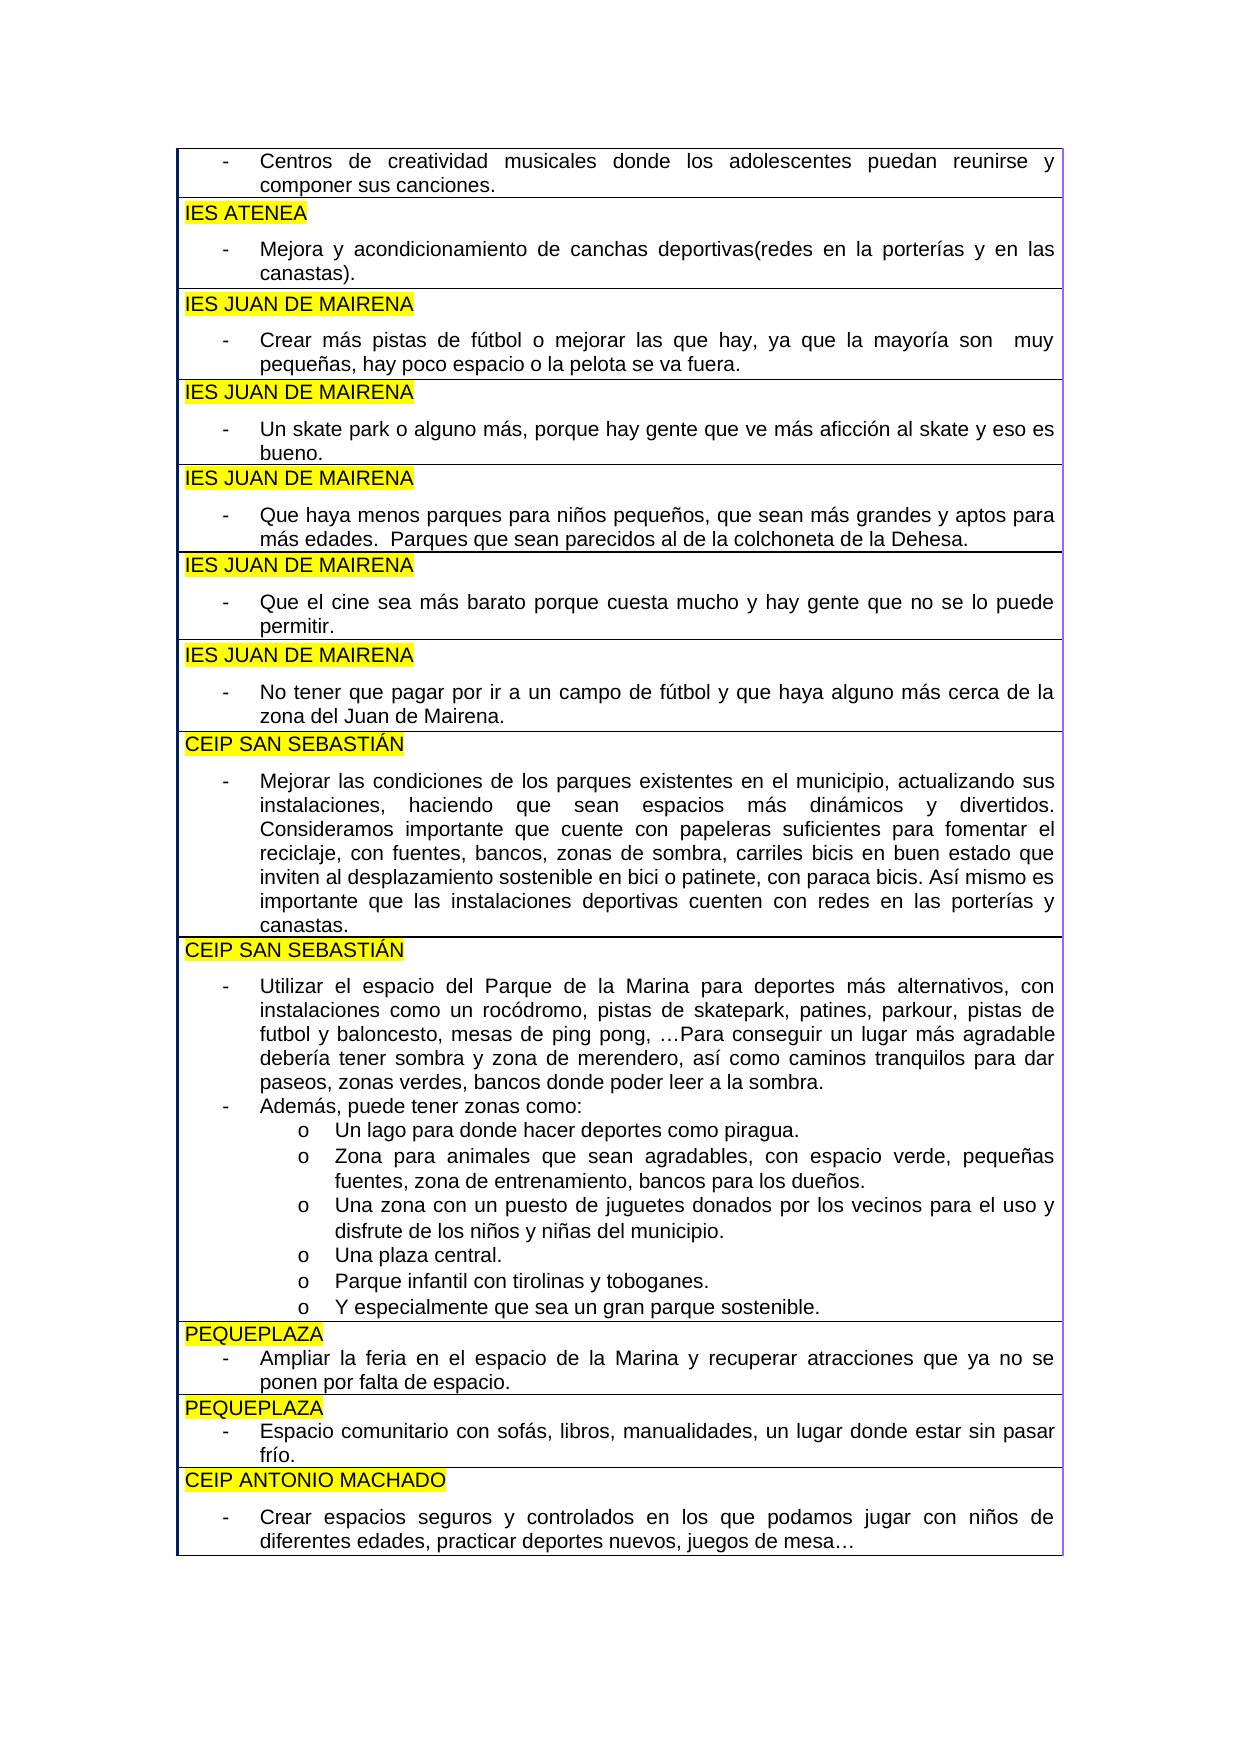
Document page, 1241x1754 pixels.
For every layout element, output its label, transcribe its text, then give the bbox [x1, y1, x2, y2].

table_cell IES JUAN DE MAIRENA Que haya menos parques para niños pequeños, que sean más grandes y aptos para más edades. Parques que sean parecidos al de la colchoneta de la Dehesa. [179, 465, 1062, 551]
table_cell IES JUAN DE MAIRENA Un skate park o alguno más, porque hay gente que ve más aficción al skate y eso es bueno. [179, 380, 1062, 464]
table_cell IES JUAN DE MAIRENA No tener que pagar por ir a un campo de fútbol y que haya alguno más cerca de la zona del Juan de Mairena. [179, 640, 1062, 731]
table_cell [179, 149, 1062, 197]
table_cell PEQUEPLAZA Ampliar la feria en el espacio de la Marina y recuperar atracciones que ya no se ponen por falta de espacio. [179, 1322, 1062, 1394]
table_cell IES JUAN DE MAIRENA Crear más pistas de fútbol o mejorar las que hay, ya que la mayoría son muy pequeñas, hay poco espacio o la pelota se va fuera. [179, 289, 1062, 379]
table_cell CEIP SAN SEBASTIÁN Utilizar el espacio del Parque de la Marina para deportes más alternativos, con instalaciones como un rocódromo, pistas de skatepark, patines, parkour, pistas de futbol y baloncesto, mesas de ping pong, …Para conseguir un lugar más agradable debería tener sombra y zona de merendero, así como caminos tranquilos para dar paseos, zonas verdes, bancos donde poder leer a la sombra. Además, puede tener zonas como: Un lago para donde hacer deportes como piragua. Zona para animales que sean agradables, con espacio verde, pequeñas fuentes, zona de entrenamiento, bancos para los dueños. Una zona con un puesto de juguetes donados por los vecinos para el uso y disfrute de los niños y niñas del municipio. Una plaza central. Parque infantil con tirolinas y toboganes. Y especialmente que sea un gran parque sostenible. [179, 938, 1062, 1321]
table_cell CEIP ANTONIO MACHADO Crear espacios seguros y controlados en los que podamos jugar con niños de diferentes edades, practicar deportes nuevos, juegos de mesa… [179, 1468, 1062, 1555]
table_cell IES ATENEA Mejora y acondicionamiento de canchas deportivas(redes en la porterías y en las canastas). [179, 198, 1062, 288]
table_cell CEIP SAN SEBASTIÁN Mejorar las condiciones de los parques existentes en el municipio, actualizando sus instalaciones, haciendo que sean espacios más dinámicos y divertidos. Consideramos importante que cuente con papeleras suficientes para fomentar el reciclaje, con fuentes, bancos, zonas de sombra, carriles bicis en buen estado que inviten al desplazamiento sostenible en bici o patinete, con paraca bicis. Así mismo es importante que las instalaciones deportivas cuenten con redes en las porterías y canastas. [179, 732, 1062, 936]
table_cell PEQUEPLAZA Espacio comunitario con sofás, libros, manualidades, un lugar donde estar sin pasar frío. [179, 1395, 1062, 1467]
table_cell IES JUAN DE MAIRENA Que el cine sea más barato porque cuesta mucho y hay gente que no se lo puede permitir. [179, 553, 1062, 639]
